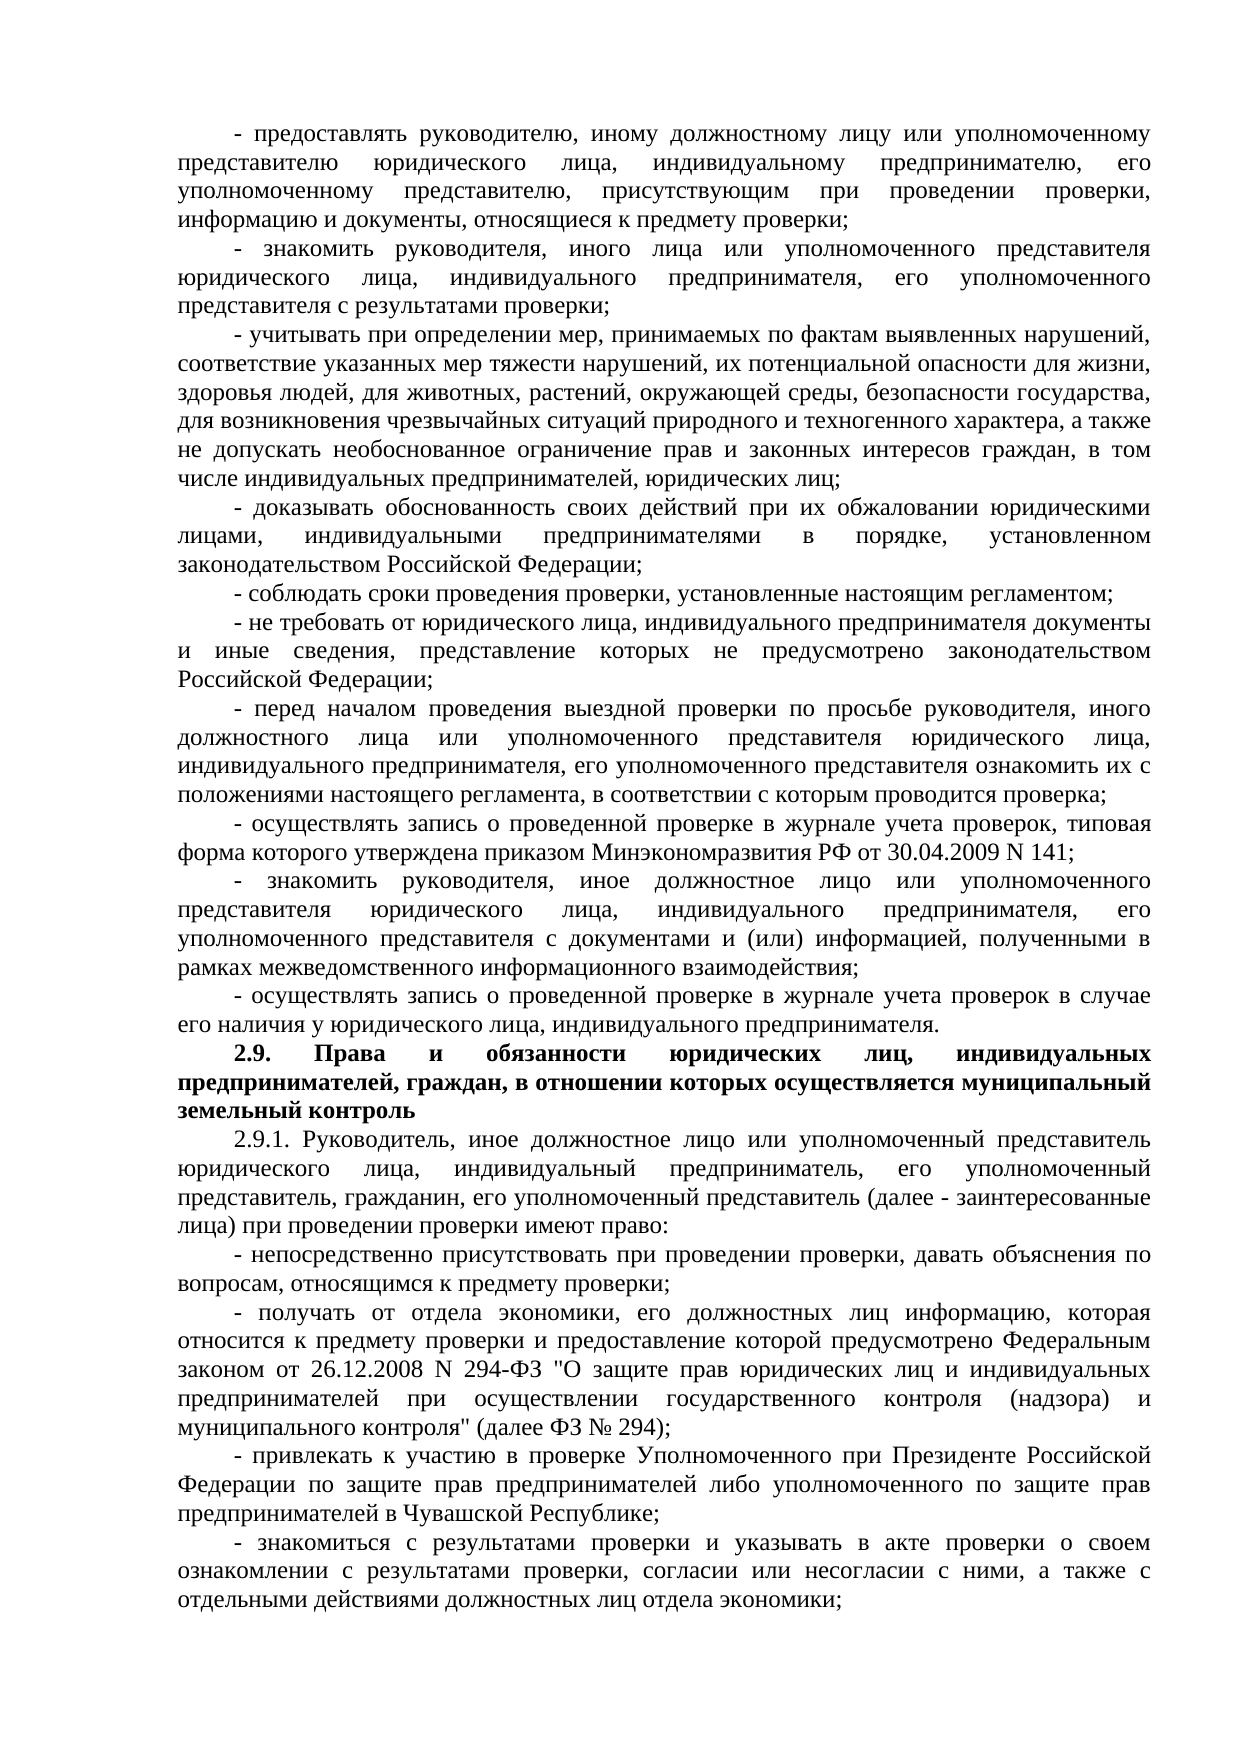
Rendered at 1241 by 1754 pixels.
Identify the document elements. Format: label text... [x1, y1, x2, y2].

text - знакомить руководителя, иное должностное лицо или уполномоченного представителя юридического лица, индивидуального предпринимателя, его уполномоченного представителя с документами и (или) информацией, полученными в рамках межведомственного информационного взаимодействия; [177, 866, 1152, 981]
text - знакомиться с результатами проверки и указывать в акте проверки о своем ознакомлении с результатами проверки, согласии или несогласии с ними, а также с отдельными действиями должностных лиц отдела экономики; [177, 1527, 1152, 1613]
text - осуществлять запись о проведенной проверке в журнале учета проверок, типовая форма которого утверждена приказом Минэкономразвития РФ от 30.04.2009 N 141; [177, 808, 1152, 866]
text - знакомить руководителя, иного лица или уполномоченного представителя юридического лица, индивидуального предпринимателя, его уполномоченного представителя с результатами проверки; [177, 233, 1152, 319]
text - непосредственно присутствовать при проведении проверки, давать объяснения по вопросам, относящимся к предмету проверки; [177, 1239, 1152, 1297]
text - соблюдать сроки проведения проверки, установленные настоящим регламентом; [177, 578, 1152, 607]
text 2.9. Права и обязанности юридических лиц, индивидуальных предпринимателей, граждан, в отношении которых осуществляется муниципальный земельный контроль [177, 1038, 1152, 1124]
text - привлекать к участию в проверке Уполномоченного при Президенте Российской Федерации по защите прав предпринимателей либо уполномоченного по защите прав предпринимателей в Чувашской Республике; [177, 1441, 1152, 1527]
text - перед началом проведения выездной проверки по просьбе руководителя, иного должностного лица или уполномоченного представителя юридического лица, индивидуального предпринимателя, его уполномоченного представителя ознакомить их с положениями настоящего регламента, в соответствии с которым проводится проверка; [177, 693, 1152, 808]
text - не требовать от юридического лица, индивидуального предпринимателя документы и иные сведения, представление которых не предусмотрено законодательством Российской Федерации; [177, 607, 1152, 693]
text - доказывать обоснованность своих действий при их обжаловании юридическими лицами, индивидуальными предпринимателями в порядке, установленном законодательством Российской Федерации; [177, 492, 1152, 578]
text 2.9.1. Руководитель, иное должностное лицо или уполномоченный представитель юридического лица, индивидуальный предприниматель, его уполномоченный представитель, гражданин, его уполномоченный представитель (далее - заинтересованные лица) при проведении проверки имеют право: [177, 1124, 1152, 1239]
text - получать от отдела экономики, его должностных лиц информацию, которая относится к предмету проверки и предоставление которой предусмотрено Федеральным законом от 26.12.2008 N 294-ФЗ "О защите прав юридических лиц и индивидуальных предпринимателей при осуществлении государственного контроля (надзора) и муниципального контроля" (далее ФЗ № 294); [177, 1297, 1152, 1441]
text - предоставлять руководителю, иному должностному лицу или уполномоченному представителю юридического лица, индивидуальному предпринимателю, его уполномоченному представителю, присутствующим при проведении проверки, информацию и документы, относящиеся к предмету проверки; [177, 118, 1152, 233]
text - учитывать при определении мер, принимаемых по фактам выявленных нарушений, соответствие указанных мер тяжести нарушений, их потенциальной опасности для жизни, здоровья людей, для животных, растений, окружающей среды, безопасности государства, для возникновения чрезвычайных ситуаций природного и техногенного характера, а также не допускать необоснованное ограничение прав и законных интересов граждан, в том числе индивидуальных предпринимателей, юридических лиц; [177, 319, 1152, 492]
text - осуществлять запись о проведенной проверке в журнале учета проверок в случае его наличия у юридического лица, индивидуального предпринимателя. [177, 981, 1152, 1038]
